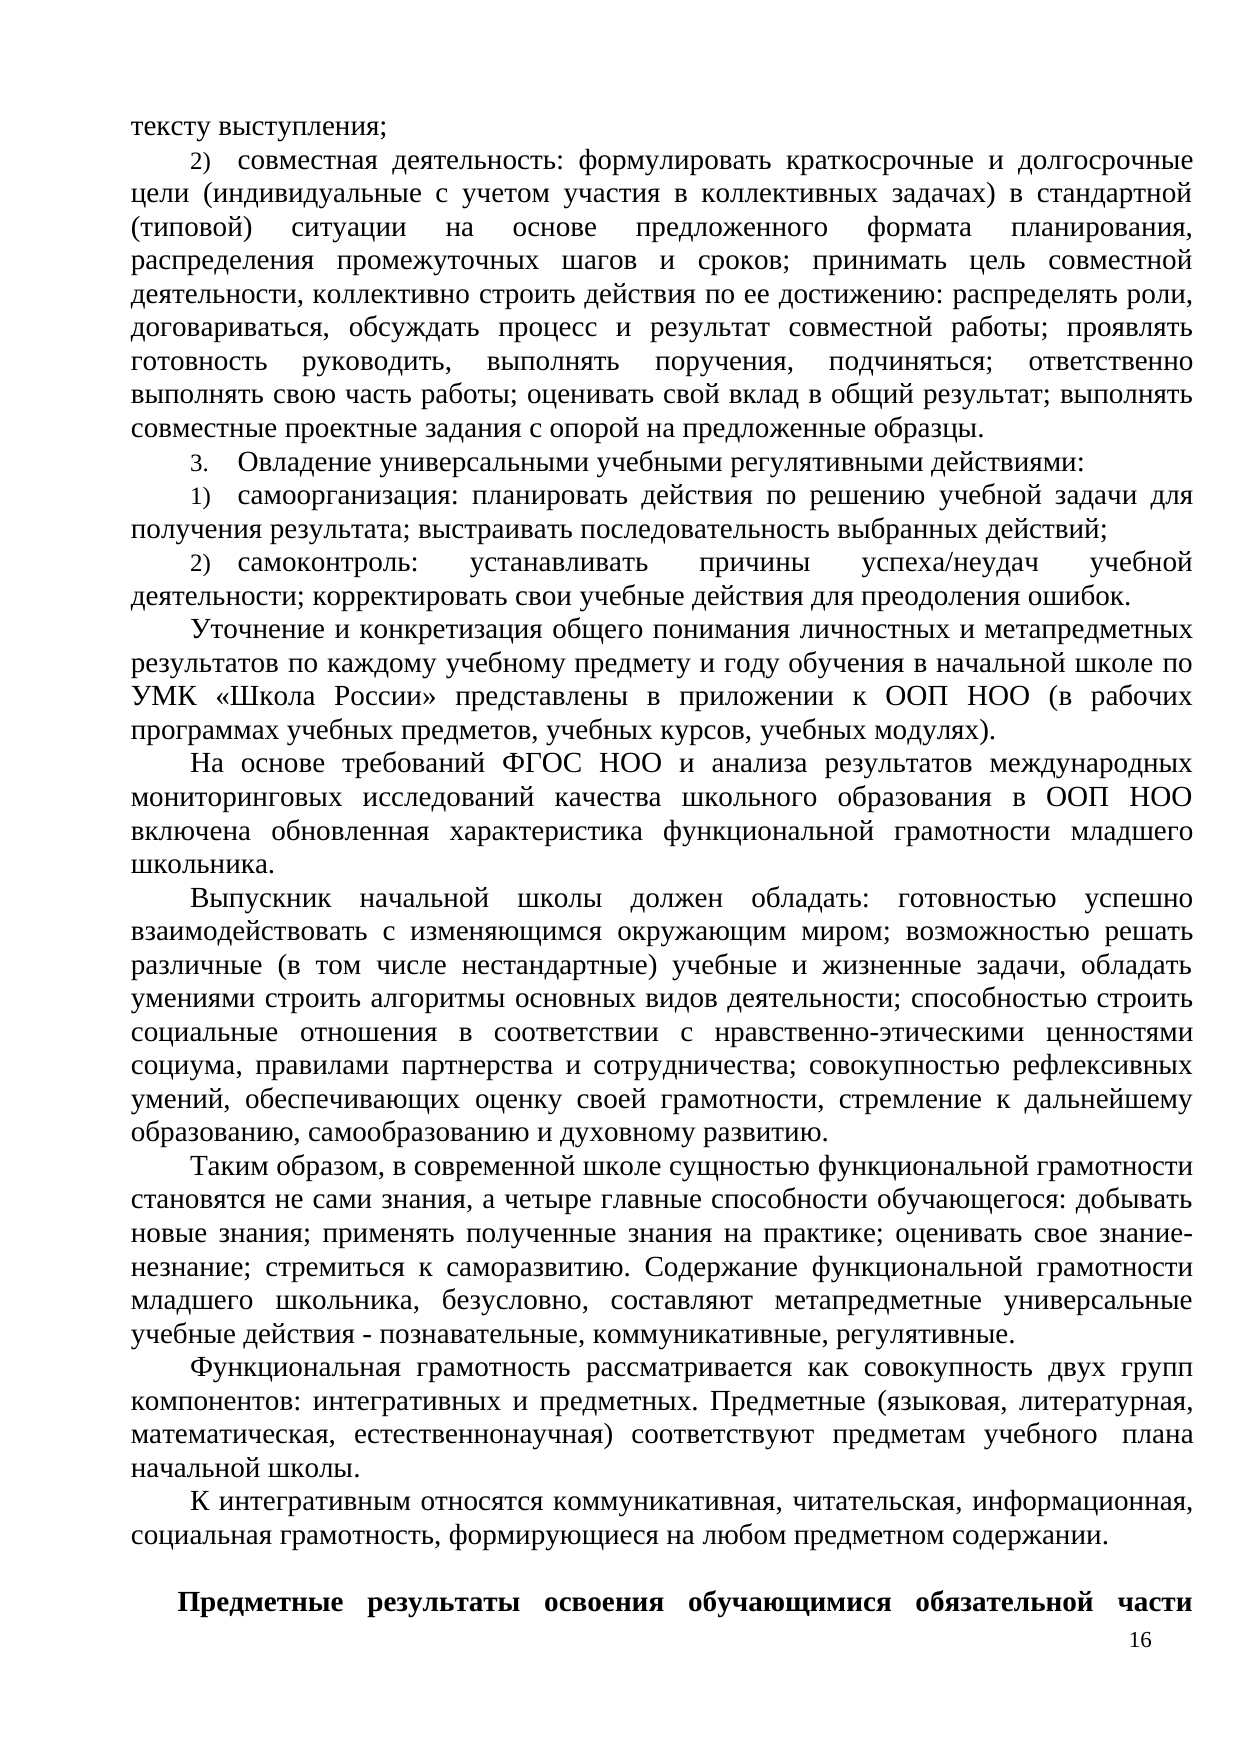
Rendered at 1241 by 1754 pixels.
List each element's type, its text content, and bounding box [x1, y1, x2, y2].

list Овладение универсальными учебными регулятивными действиями: [131, 444, 1193, 477]
text К интегративным относятся коммуникативная, читательская, информационная, социальная грамотность, формирующиеся на любом предметном содержании. [131, 1483, 1193, 1551]
list самоконтроль: устанавливать причины успеха/неудач учебной деятельности; корректировать свои учебные действия для преодоления ошибок. [131, 544, 1193, 611]
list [131, 1584, 1193, 1618]
text Выпускник начальной школы должен обладать: готовностью успешно взаимодействовать с изменяющимся окружающим миром; возможностью решать различные (в том числе нестандартные) учебные и жизненные задачи, обладать умениями строить алгоритмы основных видов деятельности; способностью строить социальные отношения в соответствии с нравственно-этическими ценностями социума, правилами партнерства и сотрудничества; совокупностью рефлексивных умений, обеспечивающих оценку своей грамотности, стремление к дальнейшему образованию, самообразованию и духовному развитию. [131, 880, 1193, 1148]
text Функциональная грамотность рассматривается как совокупность двух групп компонентов: интегративных и предметных. Предметные (языковая, литературная, математическая, естественнонаучная) соответствуют предметам учебного плана начальной школы. [131, 1349, 1193, 1483]
list самоорганизация: планировать действия по решению учебной задачи для получения результата; выстраивать последовательность выбранных действий; [131, 477, 1193, 544]
list совместная деятельность: формулировать краткосрочные и долгосрочные цели (индивидуальные с учетом участия в коллективных задачах) в стандартной (типовой) ситуации на основе предложенного формата планирования, распределения промежуточных шагов и сроков; принимать цель совместной деятельности, коллективно строить действия по ее достижению: распределять роли, договариваться, обсуждать процесс и результат совместной работы; проявлять готовность руководить, выполнять поручения, подчиняться; ответственно выполнять свою часть работы; оценивать свой вклад в общий результат; выполнять совместные проектные задания с опорой на предложенные образцы. [131, 142, 1193, 444]
text На основе требований ФГОС НОО и анализа результатов международных мониторинговых исследований качества школьного образования в ООП НОО включена обновленная характеристика функциональной грамотности младшего школьника. [131, 746, 1193, 880]
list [131, 108, 1193, 142]
text Уточнение и конкретизация общего понимания личностных и метапредметных результатов по каждому учебному предмету и году обучения в начальной школе по УМК «Школа России» представлены в приложении к ООП НОО (в рабочих программах учебных предметов, учебных курсов, учебных модулях). [131, 611, 1193, 746]
text Таким образом, в современной школе сущностью функциональной грамотности становятся не сами знания, а четыре главные способности обучающегося: добывать новые знания; применять полученные знания на практике; оценивать свое знание-незнание; стремиться к саморазвитию. Содержание функциональной грамотности младшего школьника, безусловно, составляют метапредметные универсальные учебные действия - познавательные, коммуникативные, регулятивные. [131, 1148, 1193, 1349]
